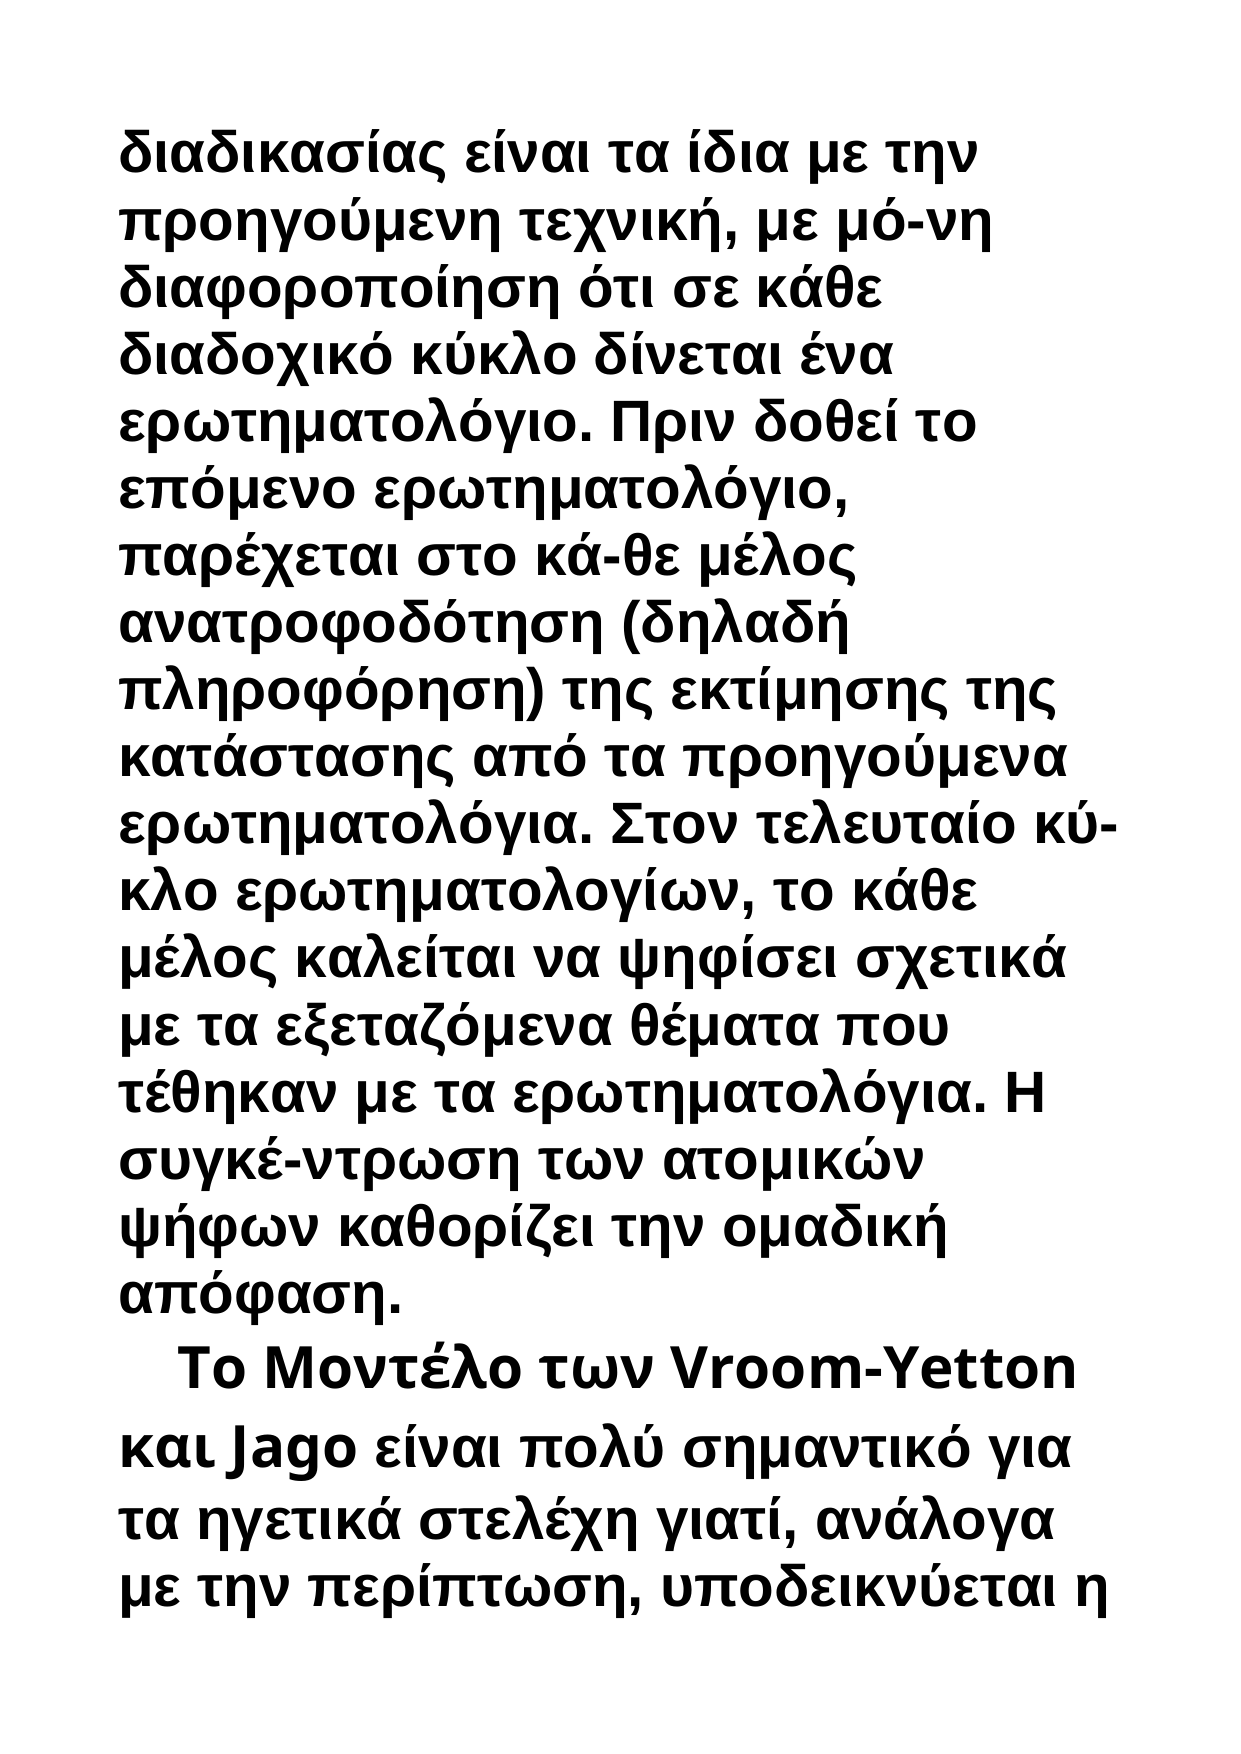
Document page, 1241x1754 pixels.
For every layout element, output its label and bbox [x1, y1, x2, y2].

text [118, 118, 1122, 1326]
text [118, 1326, 1122, 1619]
